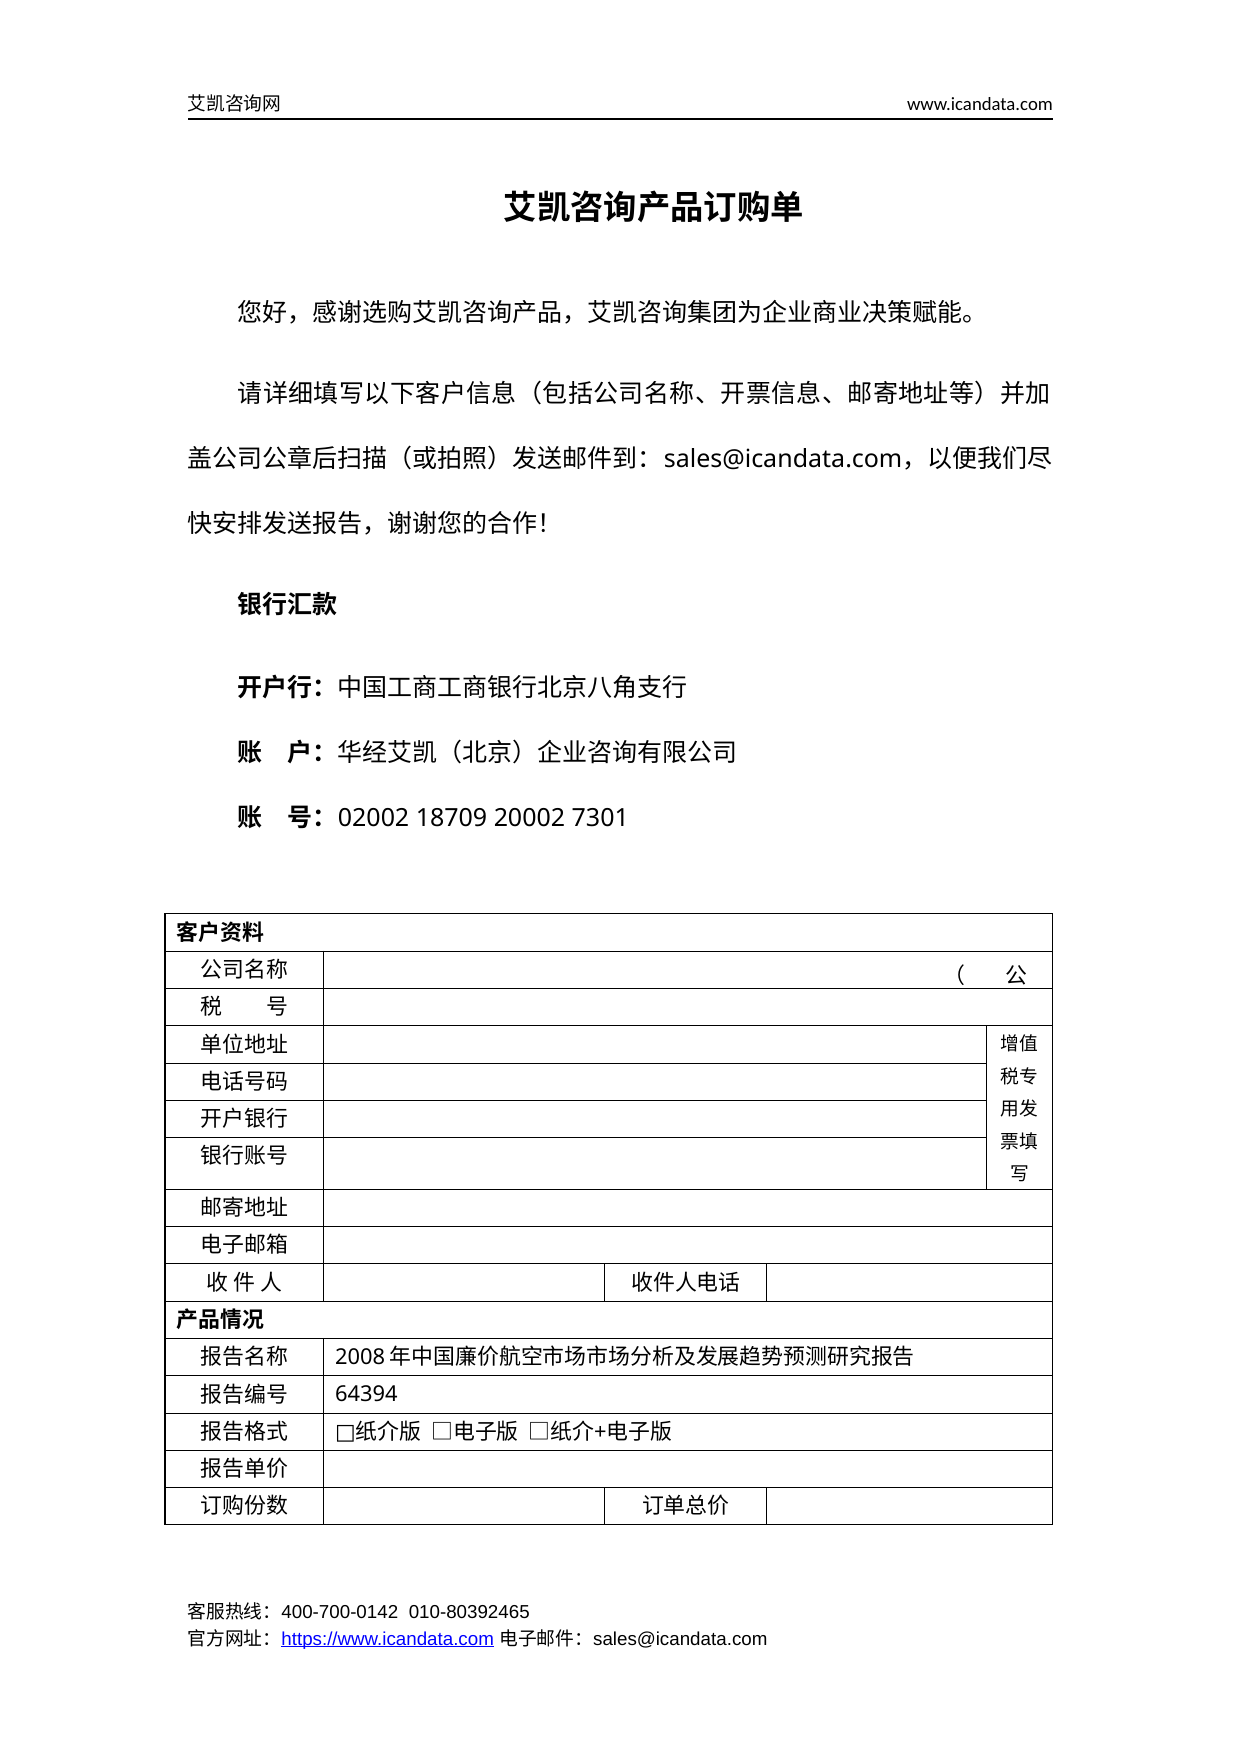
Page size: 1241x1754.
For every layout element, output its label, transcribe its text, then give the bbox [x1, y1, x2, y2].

table_cell 税 号 [166, 989, 323, 1025]
table_cell 64394 [324, 1376, 1052, 1412]
table_cell 报告格式 [166, 1414, 323, 1450]
table_cell [324, 1101, 986, 1137]
text 银行汇款 [187, 570, 1053, 635]
table_header 客户资料 [166, 914, 1052, 951]
text 艾凯咨询产品订购单 [187, 172, 1053, 237]
table_cell [324, 1451, 1052, 1487]
table_cell 2008年中国廉价航空市场市场分析及发展趋势预测研究报告 [324, 1339, 1052, 1375]
table_cell [324, 1138, 986, 1189]
table_cell 增值税专用发票填写 [987, 1026, 1052, 1189]
table_cell 公司名称 [166, 952, 323, 988]
text 您好，感谢选购艾凯咨询产品，艾凯咨询集团为企业商业决策赋能。 [187, 278, 1053, 343]
table_cell 电子邮箱 [166, 1227, 323, 1263]
table_cell [324, 952, 1052, 988]
table_cell 收件人电话 [605, 1264, 766, 1301]
text 开户行：中国工商工商银行北京八角支行 [187, 653, 1053, 718]
table_cell 产品情况 [166, 1302, 1052, 1338]
table_cell [767, 1264, 1052, 1301]
table_cell [324, 1190, 1052, 1226]
table_cell 订单总价 [605, 1488, 766, 1524]
table_cell 开户银行 [166, 1101, 323, 1137]
table_cell 报告名称 [166, 1339, 323, 1375]
text 请详细填写以下客户信息（包括公司名称、开票信息、邮寄地址等）并加盖公司公章后扫描（或拍照）发送邮件到：sales@icandata.com，以便我们尽快安排发送报告，谢谢您的合作！ [187, 359, 1053, 554]
table_cell [324, 1227, 1052, 1263]
table_cell 报告单价 [166, 1451, 323, 1487]
table_cell 邮寄地址 [166, 1190, 323, 1226]
table_cell [324, 1264, 604, 1301]
table_cell 报告编号 [166, 1376, 323, 1412]
table_cell [324, 1488, 604, 1524]
table_cell 收 件 人 [166, 1264, 323, 1301]
table_cell 订购份数 [166, 1488, 323, 1524]
text 账 户：华经艾凯（北京）企业咨询有限公司 [187, 718, 1053, 783]
table_cell 电话号码 [166, 1064, 323, 1100]
table_cell [324, 1064, 986, 1100]
table_cell [767, 1488, 1052, 1524]
table_cell [324, 1026, 986, 1062]
text 账 号：02002 18709 20002 7301 [187, 783, 1053, 848]
table_cell 单位地址 [166, 1026, 323, 1062]
table_cell 银行账号 [166, 1138, 323, 1189]
table_cell □纸介版 □电子版 □纸介+电子版 [324, 1414, 1052, 1450]
table_cell [324, 989, 1052, 1025]
